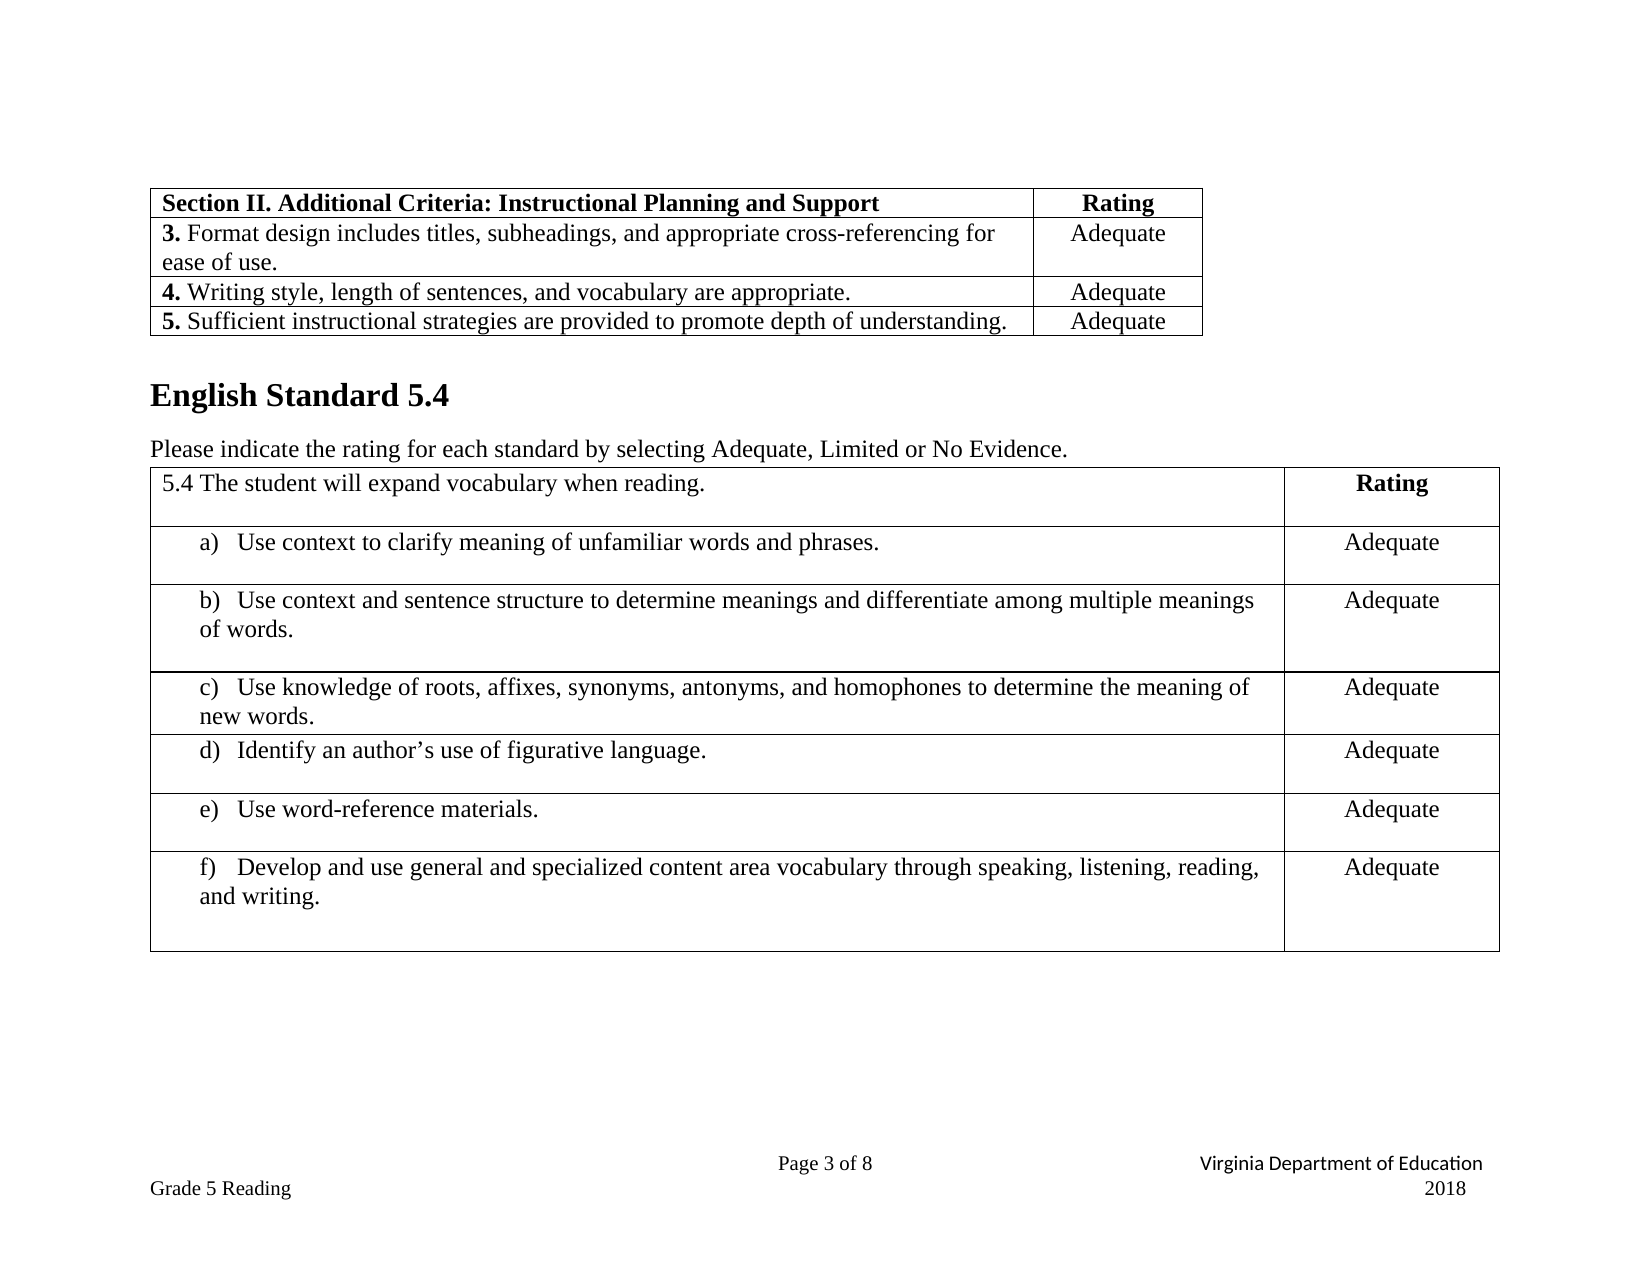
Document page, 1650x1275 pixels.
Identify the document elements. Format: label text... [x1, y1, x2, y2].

table_header 5.4 The student will expand vocabulary when reading. [151, 468, 1284, 526]
table_cell c) Use knowledge of roots, affixes, synonyms, antonyms, and homophones to determine the meaning of new words. [151, 673, 1284, 734]
subtitle English Standard 5.4 [150, 375, 1500, 413]
table_cell Adequate [1285, 794, 1499, 851]
table_cell Adequate [1285, 527, 1499, 584]
table_cell Adequate [1285, 735, 1499, 793]
table_cell 5. Sufficient instructional strategies are provided to promote depth of understanding. [151, 307, 1033, 335]
table_cell f) Develop and use general and specialized content area vocabulary through speaking, listening, reading, and writing. [151, 852, 1284, 951]
table_cell d) Identify an author’s use of figurative language. [151, 735, 1284, 793]
table_cell Adequate [1285, 852, 1499, 951]
table_header Rating [1034, 189, 1202, 217]
table_cell b) Use context and sentence structure to determine meanings and differentiate among multiple meanings of words. [151, 585, 1284, 671]
table_cell Adequate [1034, 307, 1202, 335]
table_cell 3. Format design includes titles, subheadings, and appropriate cross-referencing for ease of use. [151, 218, 1033, 276]
table_cell a) Use context to clarify meaning of unfamiliar words and phrases. [151, 527, 1284, 584]
table_cell e) Use word-reference materials. [151, 794, 1284, 851]
table_cell Adequate [1285, 585, 1499, 671]
subtitle Please indicate the rating for each standard by selecting Adequate, Limited or No Evidence. [150, 434, 1500, 463]
table_cell Adequate [1034, 277, 1202, 306]
table_header Rating [1285, 468, 1499, 526]
table_header Section II. Additional Criteria: Instructional Planning and Support [151, 189, 1033, 217]
table_cell Adequate [1034, 218, 1202, 276]
table_cell Adequate [1285, 673, 1499, 734]
table_cell 4. Writing style, length of sentences, and vocabulary are appropriate. [151, 277, 1033, 306]
